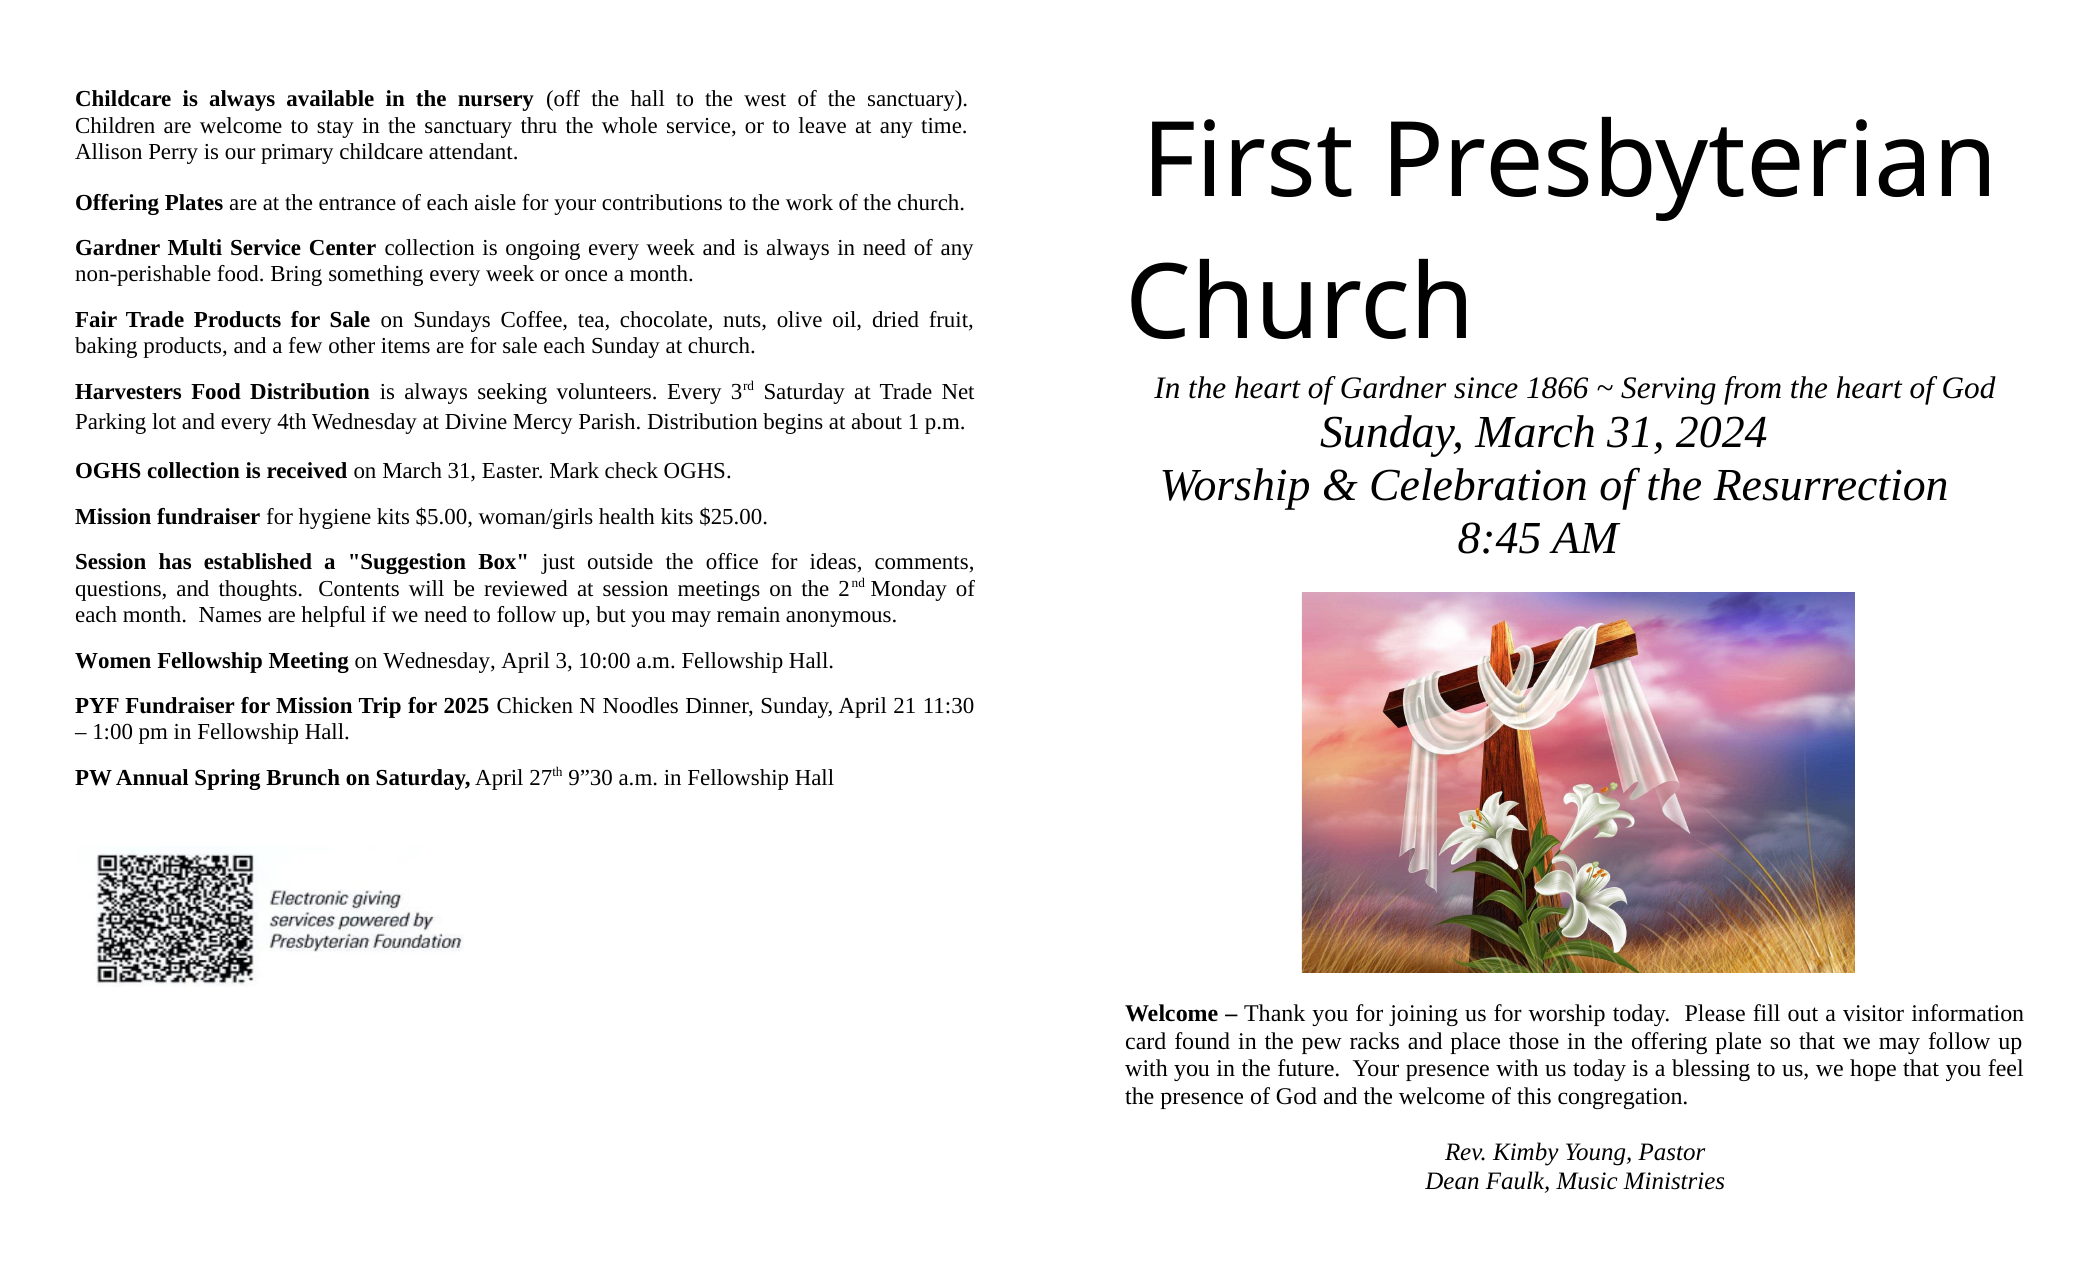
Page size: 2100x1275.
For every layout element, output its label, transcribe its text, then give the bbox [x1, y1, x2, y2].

text Childcare is always available in the nursery (off the hall to the west of the sanctuary). Children are welcome to stay in the sanctuary thru the whole service, or to leave at any time. Allison Perry is our primary childcare attendant. [75, 85, 975, 164]
text First Presbyterian Church [1125, 85, 2025, 369]
text Fair Trade Products for Sale on Sundays Coffee, tea, chocolate, nuts, olive oil, dried fruit, baking products, and a few other items are for sale each Sunday at church. [75, 306, 975, 359]
text 8:45 AM [1125, 511, 2032, 563]
text Women Fellowship Meeting on Wednesday, April 3, 10:00 a.m. Fellowship Hall. [75, 647, 975, 673]
text Dean Faulk, Music Ministries [1125, 1166, 2025, 1195]
text PW Annual Spring Brunch on Saturday, April 27th 9”30 a.m. in Fellowship Hall [75, 764, 975, 790]
picture [75, 846, 480, 989]
text Worship & Celebration of the Resurrection [1125, 458, 2025, 511]
text Mission fundraiser for hygiene kits $5.00, woman/girls health kits $25.00. [75, 503, 975, 529]
text Welcome – Thank you for joining us for worship today. Please fill out a visitor information card found in the pew racks and place those in the offering plate so that we may follow up with you in the future. Your presence with us today is a blessing to us, we hope that you feel the presence of God and the welcome of this congregation. [1125, 999, 2025, 1109]
text Session has established a "Suggestion Box" just outside the office for ideas, comments, questions, and thoughts. Contents will be reviewed at session meetings on the 2nd Monday of each month. Names are helpful if we need to follow up, but you may remain anonymous. [75, 548, 975, 627]
text Harvesters Food Distribution is always seeking volunteers. Every 3rd Saturday at Trade Net Parking lot and every 4th Wednesday at Divine Mercy Parish. Distribution begins at about 1 p.m. [75, 378, 975, 434]
text Sunday, March 31, 2024 [1125, 405, 2025, 458]
text In the heart of Gardner since 1866 ~ Serving from the heart of God [1125, 369, 2025, 405]
text OGHS collection is received on March 31, Easter. Mark check OGHS. [75, 457, 975, 484]
text PYF Fundraiser for Mission Trip for 2025 Chicken N Noodles Dinner, Sunday, April 21 11:30 – 1:00 pm in Fellowship Hall. [75, 692, 975, 745]
text Rev. Kimby Young, Pastor [1125, 1137, 2025, 1166]
text Offering Plates are at the entrance of each aisle for your contributions to the work of the church. [75, 188, 975, 215]
text Gardner Multi Service Center collection is ongoing every week and is always in need of any non-perishable food. Bring something every week or once a month. [75, 234, 975, 287]
picture [1301, 592, 1855, 973]
